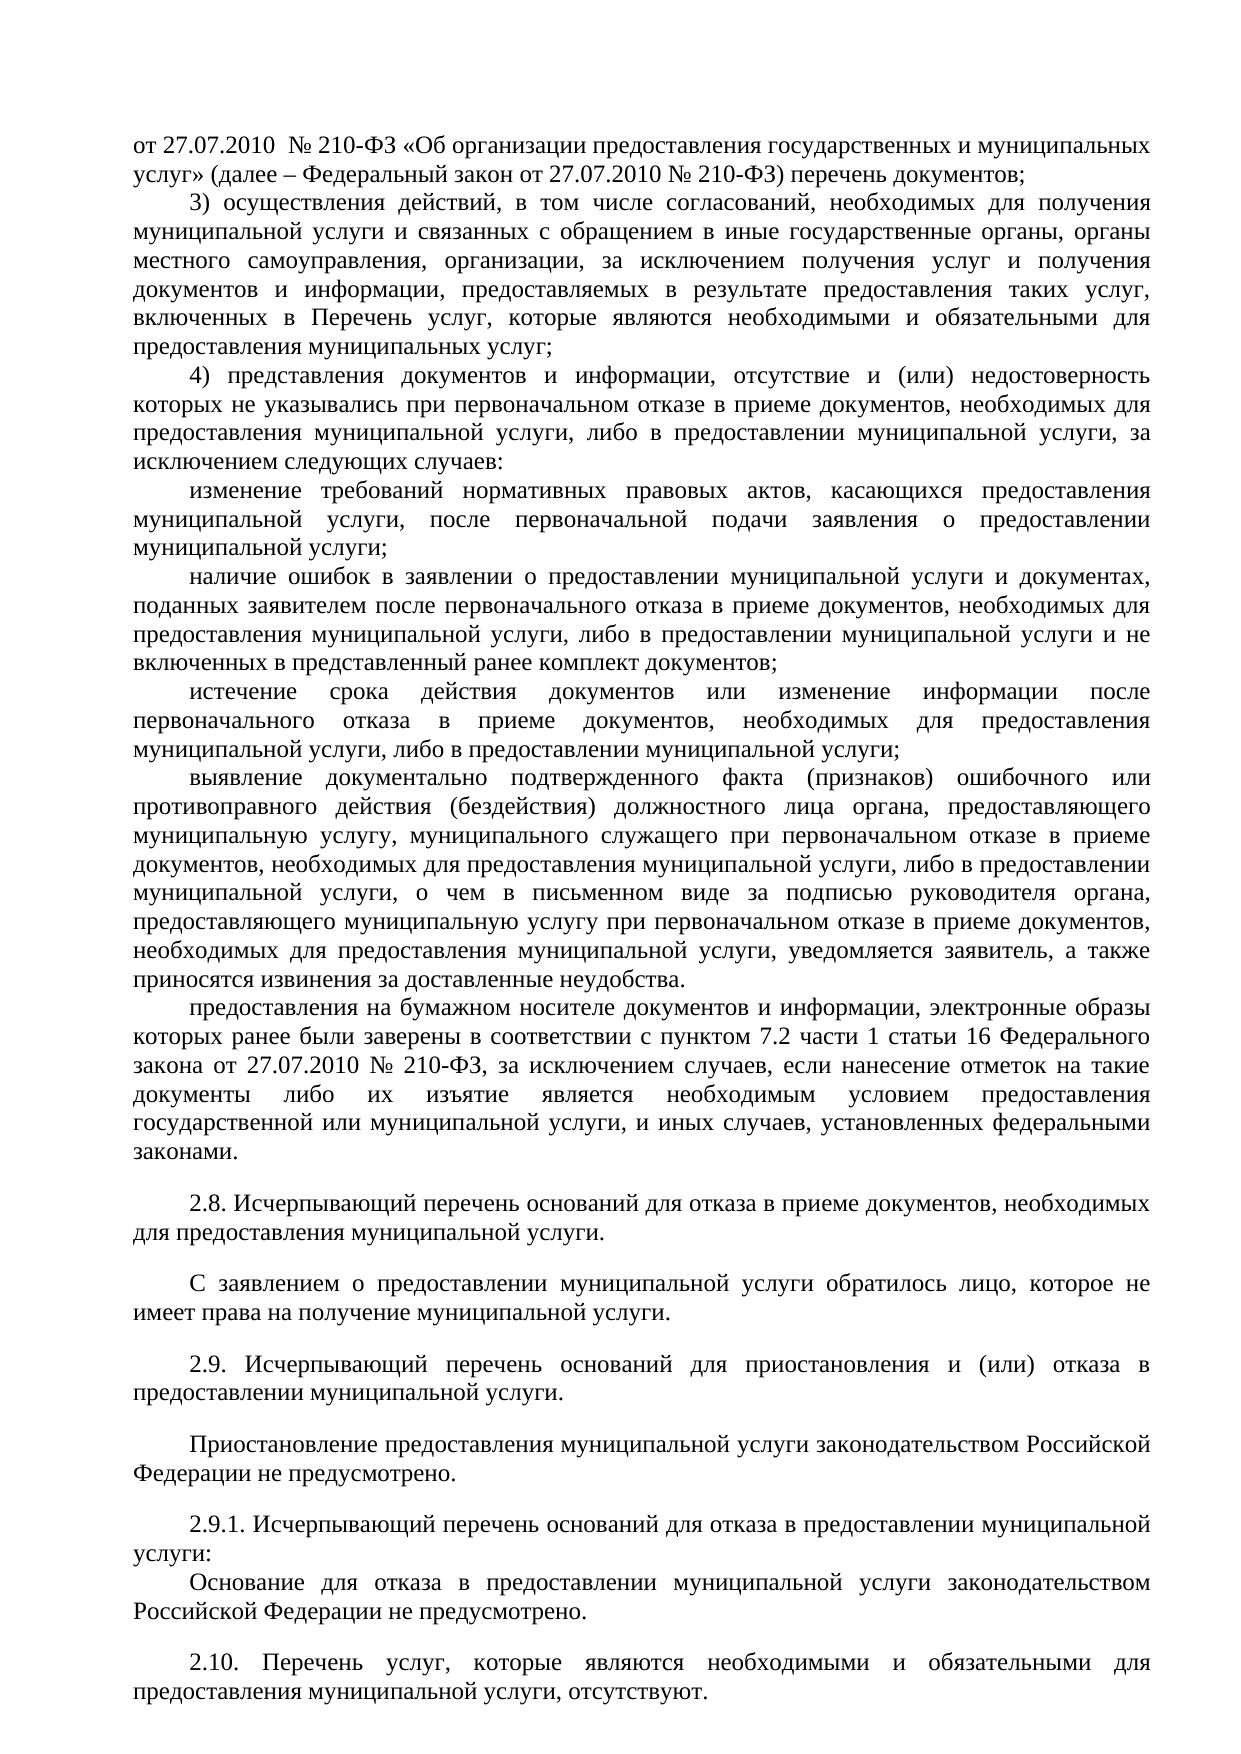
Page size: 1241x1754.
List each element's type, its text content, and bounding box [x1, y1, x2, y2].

text 3) осуществления действий, в том числе согласований, необходимых для получения муниципальной услуги и связанных с обращением в иные государственные органы, органы местного самоуправления, организации, за исключением получения услуг и получения документов и информации, предоставляемых в результате предоставления таких услуг, включенных в Перечень услуг, которые являются необходимыми и обязательными для предоставления муниципальных услуг; [133, 187, 1152, 360]
text предоставления на бумажном носителе документов и информации, электронные образы которых ранее были заверены в соответствии с пунктом 7.2 части 1 статьи 16 Федерального закона от 27.07.2010 № 210-ФЗ, за исключением случаев, если нанесение отметок на такие документы либо их изъятие является необходимым условием предоставления государственной или муниципальной услуги, и иных случаев, установленных федеральными законами. [133, 992, 1152, 1165]
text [133, 130, 1152, 187]
text 2.8. Исчерпывающий перечень оснований для отказа в приеме документов, необходимых для предоставления муниципальной услуги. [133, 1188, 1152, 1245]
text 2.10. Перечень услуг, которые являются необходимыми и обязательными для предоставления муниципальной услуги, отсутствуют. [133, 1647, 1152, 1705]
text Приостановление предоставления муниципальной услуги законодательством Российской Федерации не предусмотрено. [133, 1429, 1152, 1487]
text 2.9. Исчерпывающий перечень оснований для приостановления и (или) отказа в предоставлении муниципальной услуги. [133, 1349, 1152, 1406]
text изменение требований нормативных правовых актов, касающихся предоставления муниципальной услуги, после первоначальной подачи заявления о предоставлении муниципальной услуги; [133, 475, 1152, 561]
text 2.9.1. Исчерпывающий перечень оснований для отказа в предоставлении муниципальной услуги: [133, 1509, 1152, 1567]
text наличие ошибок в заявлении о предоставлении муниципальной услуги и документах, поданных заявителем после первоначального отказа в приеме документов, необходимых для предоставления муниципальной услуги, либо в предоставлении муниципальной услуги и не включенных в представленный ранее комплект документов; [133, 561, 1152, 676]
text истечение срока действия документов или изменение информации после первоначального отказа в приеме документов, необходимых для предоставления муниципальной услуги, либо в предоставлении муниципальной услуги; [133, 676, 1152, 762]
text Основание для отказа в предоставлении муниципальной услуги законодательством Российской Федерации не предусмотрено. [133, 1567, 1152, 1624]
text С заявлением о предоставлении муниципальной услуги обратилось лицо, которое не имеет права на получение муниципальной услуги. [133, 1268, 1152, 1326]
text 4) представления документов и информации, отсутствие и (или) недостоверность которых не указывались при первоначальном отказе в приеме документов, необходимых для предоставления муниципальной услуги, либо в предоставлении муниципальной услуги, за исключением следующих случаев: [133, 360, 1152, 475]
text выявление документально подтвержденного факта (признаков) ошибочного или противоправного действия (бездействия) должностного лица органа, предоставляющего муниципальную услугу, муниципального служащего при первоначальном отказе в приеме документов, необходимых для предоставления муниципальной услуги, либо в предоставлении муниципальной услуги, о чем в письменном виде за подписью руководителя органа, предоставляющего муниципальную услугу при первоначальном отказе в приеме документов, необходимых для предоставления муниципальной услуги, уведомляется заявитель, а также приносятся извинения за доставленные неудобства. [133, 762, 1152, 992]
